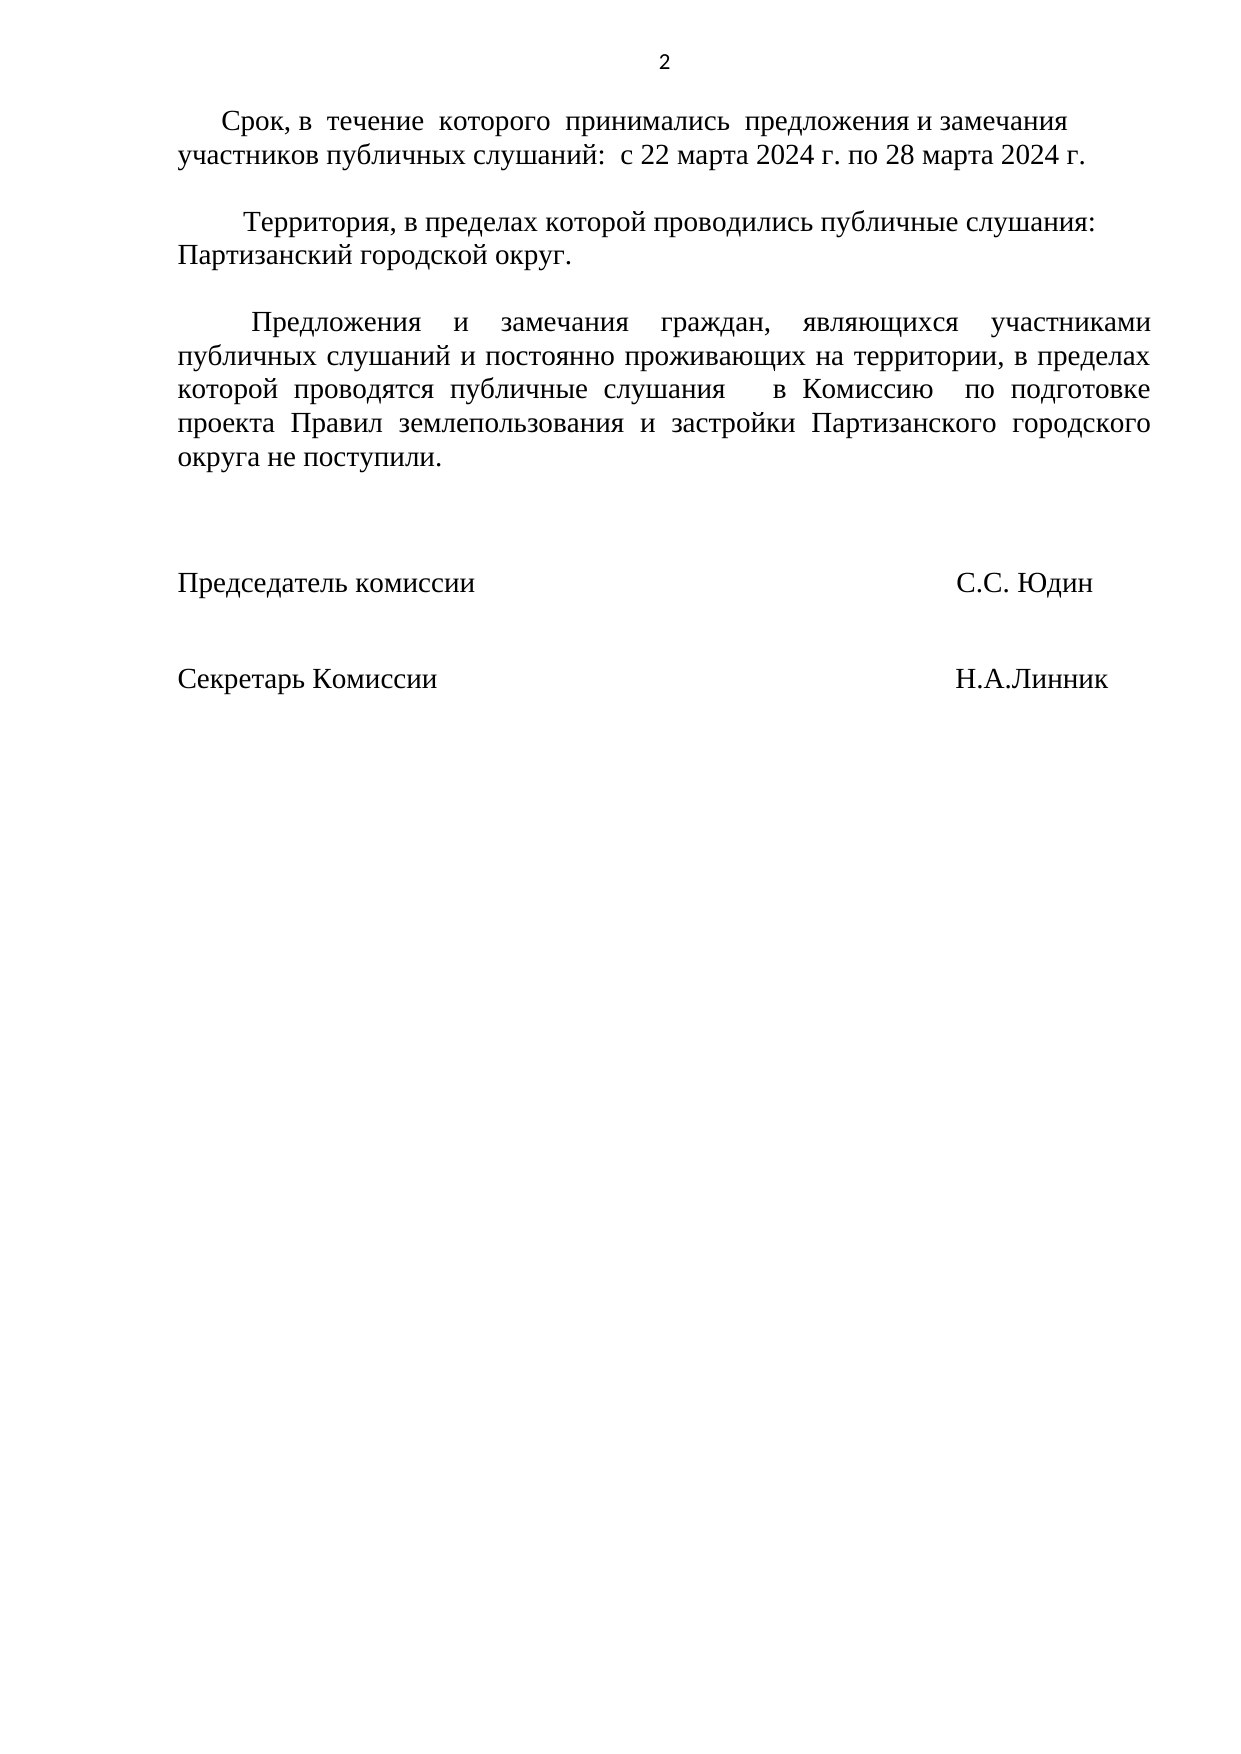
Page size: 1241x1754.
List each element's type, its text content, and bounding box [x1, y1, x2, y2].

text Секретарь Комиссии Н.А.Линник [177, 627, 1152, 694]
text Срок, в течение которого принимались предложения и замечания участников публичных слушаний: с 22 марта 2024 г. по 28 марта 2024 г. [177, 103, 1152, 170]
text Предложения и замечания граждан, являющихся участниками публичных слушаний и постоянно проживающих на территории, в пределах которой проводятся публичные слушания в Комиссию по подготовке проекта Правил землепользования и застройки Партизанского городского округа не поступили. [177, 304, 1152, 472]
text Председатель комиссии С.С. Юдин [177, 536, 1152, 598]
text Территория, в пределах которой проводились публичные слушания: Партизанский городской округ. [177, 204, 1152, 271]
